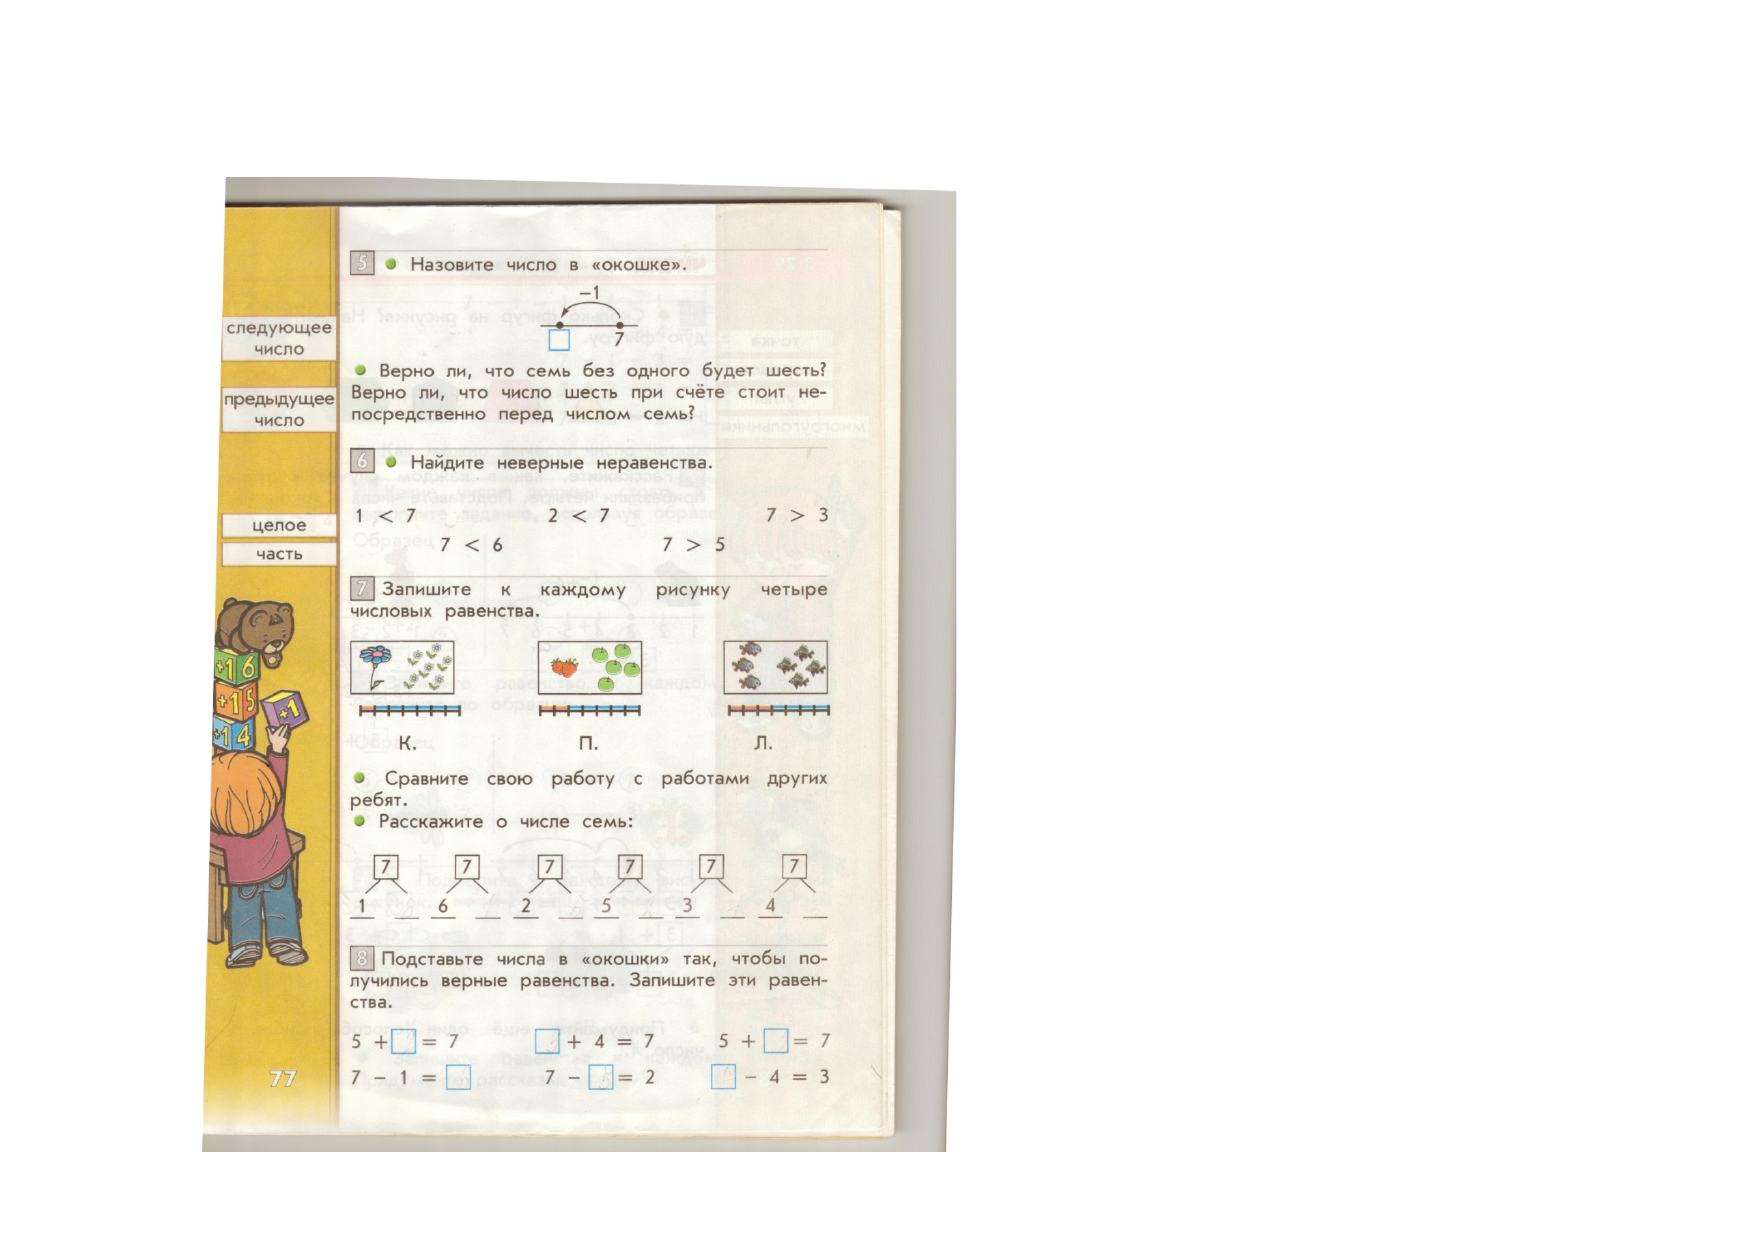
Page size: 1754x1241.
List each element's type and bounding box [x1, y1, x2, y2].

picture [193, 177, 957, 1152]
